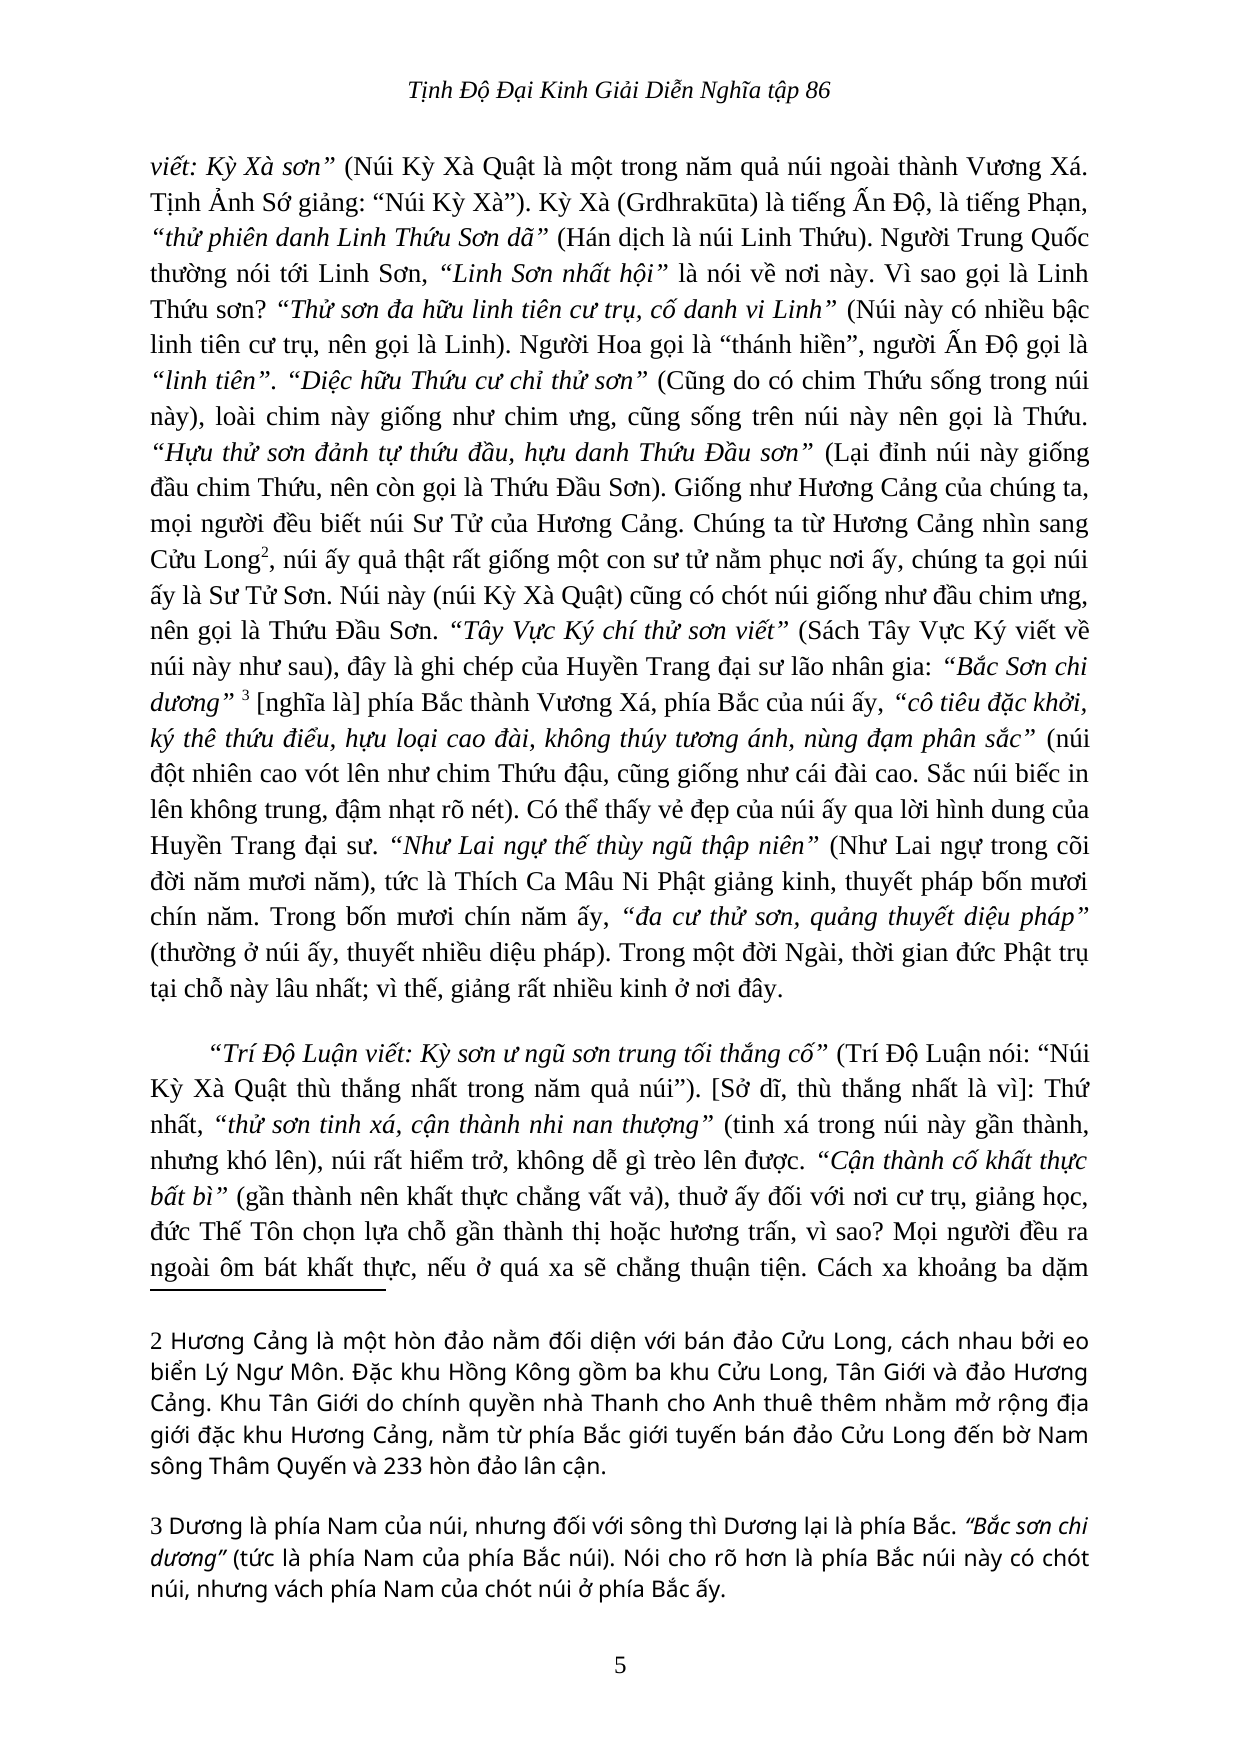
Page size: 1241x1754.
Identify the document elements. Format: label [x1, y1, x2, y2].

text [150, 1037, 1090, 1282]
text [150, 150, 1090, 1003]
